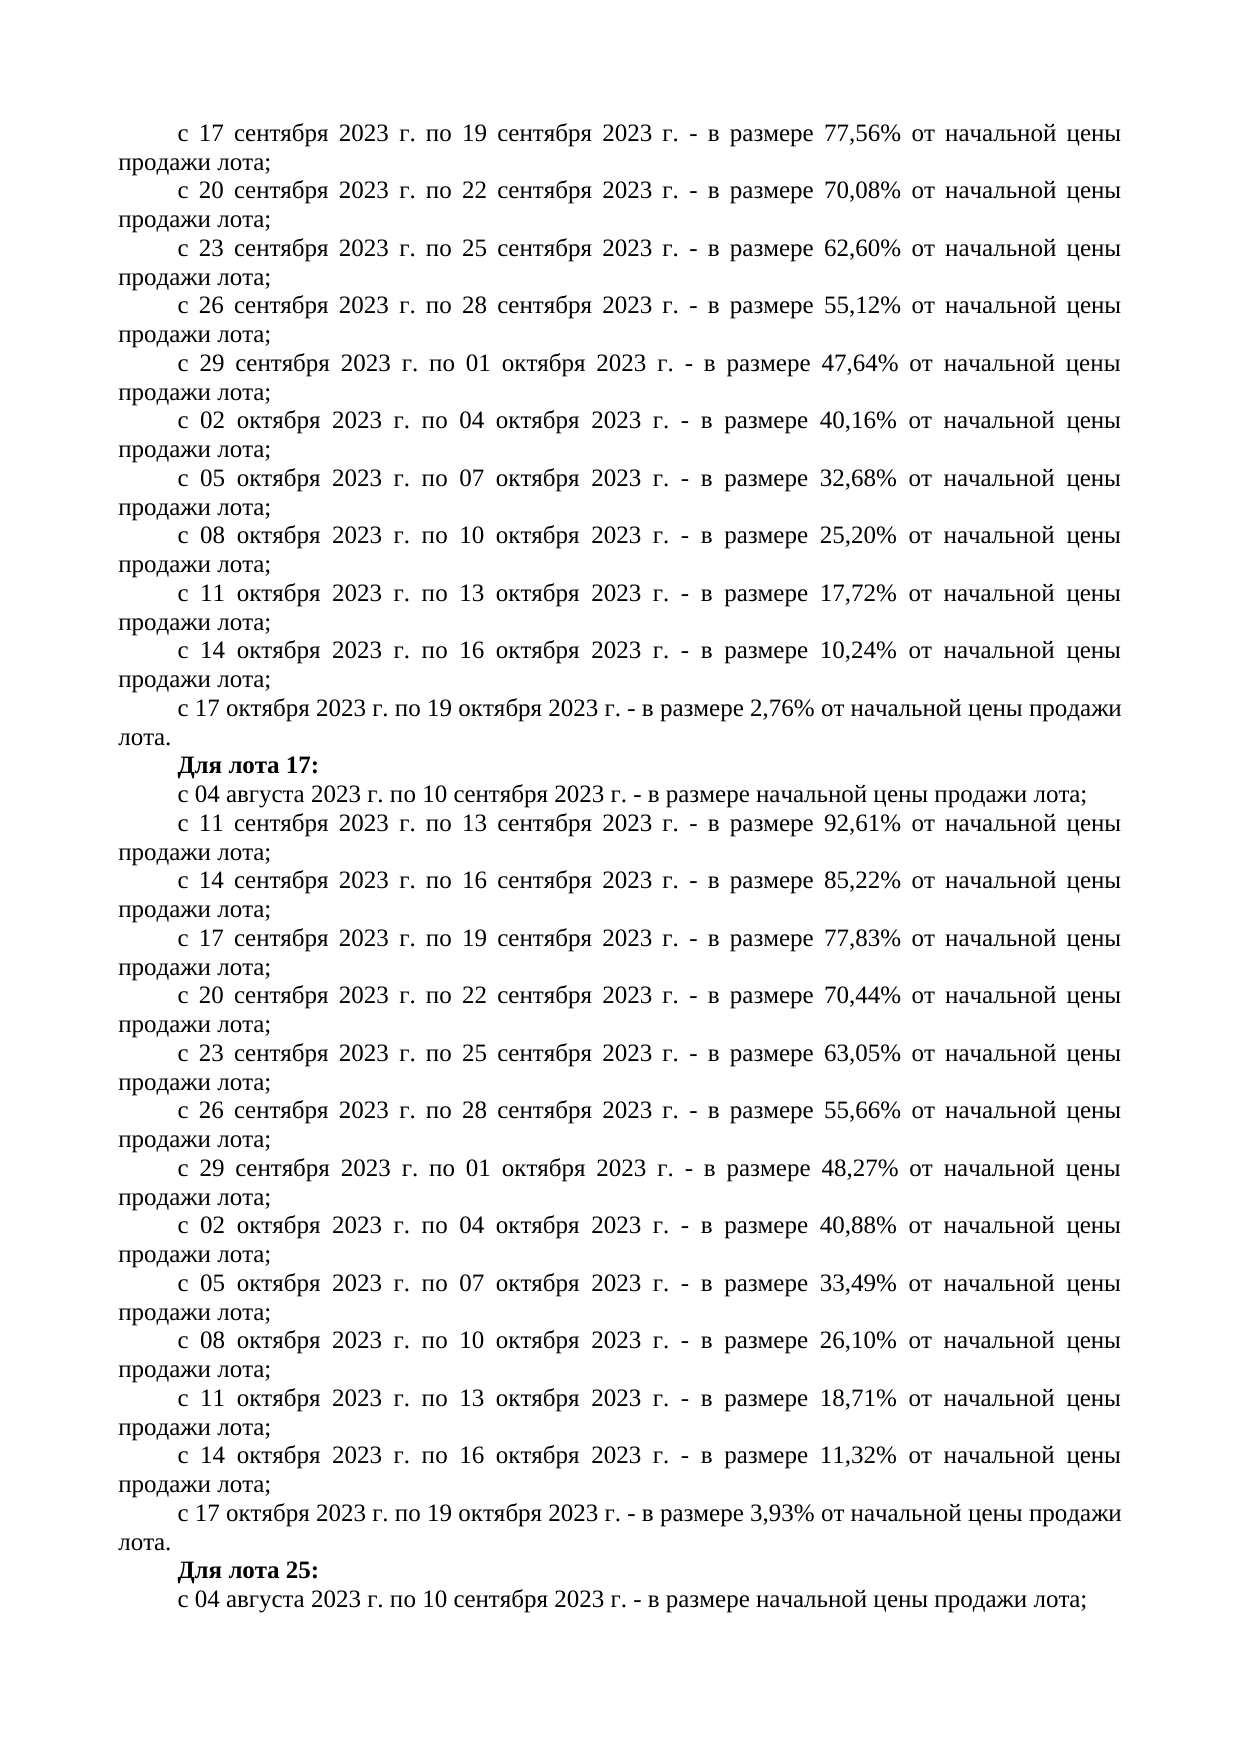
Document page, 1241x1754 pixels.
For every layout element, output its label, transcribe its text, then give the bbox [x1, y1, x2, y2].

text с 17 сентября 2023 г. по 19 сентября 2023 г. - в размере 77,56% от начальной цены продажи лота; [118, 118, 1122, 176]
text с 26 сентября 2023 г. по 28 сентября 2023 г. - в размере 55,66% от начальной цены продажи лота; [118, 1096, 1122, 1153]
text с 17 октября 2023 г. по 19 октября 2023 г. - в размере 2,76% от начальной цены продажи лота. [118, 693, 1122, 751]
text Для лота 25: [118, 1556, 1122, 1584]
text с 11 октября 2023 г. по 13 октября 2023 г. - в размере 17,72% от начальной цены продажи лота; [118, 578, 1122, 636]
text с 20 сентября 2023 г. по 22 сентября 2023 г. - в размере 70,44% от начальной цены продажи лота; [118, 981, 1122, 1038]
text с 11 октября 2023 г. по 13 октября 2023 г. - в размере 18,71% от начальной цены продажи лота; [118, 1383, 1122, 1441]
text с 14 октября 2023 г. по 16 октября 2023 г. - в размере 11,32% от начальной цены продажи лота; [118, 1441, 1122, 1498]
text с 17 октября 2023 г. по 19 октября 2023 г. - в размере 3,93% от начальной цены продажи лота. [118, 1498, 1122, 1556]
text с 26 сентября 2023 г. по 28 сентября 2023 г. - в размере 55,12% от начальной цены продажи лота; [118, 291, 1122, 348]
text с 20 сентября 2023 г. по 22 сентября 2023 г. - в размере 70,08% от начальной цены продажи лота; [118, 176, 1122, 233]
text с 02 октября 2023 г. по 04 октября 2023 г. - в размере 40,16% от начальной цены продажи лота; [118, 406, 1122, 463]
text с 29 сентября 2023 г. по 01 октября 2023 г. - в размере 47,64% от начальной цены продажи лота; [118, 348, 1122, 406]
text с 23 сентября 2023 г. по 25 сентября 2023 г. - в размере 62,60% от начальной цены продажи лота; [118, 233, 1122, 291]
text с 14 октября 2023 г. по 16 октября 2023 г. - в размере 10,24% от начальной цены продажи лота; [118, 636, 1122, 693]
text с 29 сентября 2023 г. по 01 октября 2023 г. - в размере 48,27% от начальной цены продажи лота; [118, 1153, 1122, 1211]
text с 08 октября 2023 г. по 10 октября 2023 г. - в размере 26,10% от начальной цены продажи лота; [118, 1326, 1122, 1383]
text с 17 сентября 2023 г. по 19 сентября 2023 г. - в размере 77,83% от начальной цены продажи лота; [118, 923, 1122, 981]
text с 05 октября 2023 г. по 07 октября 2023 г. - в размере 33,49% от начальной цены продажи лота; [118, 1268, 1122, 1326]
text Для лота 17: [118, 751, 1122, 779]
text с 05 октября 2023 г. по 07 октября 2023 г. - в размере 32,68% от начальной цены продажи лота; [118, 463, 1122, 521]
text с 02 октября 2023 г. по 04 октября 2023 г. - в размере 40,88% от начальной цены продажи лота; [118, 1211, 1122, 1268]
text с 11 сентября 2023 г. по 13 сентября 2023 г. - в размере 92,61% от начальной цены продажи лота; [118, 808, 1122, 866]
text с 04 августа 2023 г. по 10 сентября 2023 г. - в размере начальной цены продажи лота; [118, 1584, 1122, 1613]
text с 08 октября 2023 г. по 10 октября 2023 г. - в размере 25,20% от начальной цены продажи лота; [118, 521, 1122, 578]
text с 04 августа 2023 г. по 10 сентября 2023 г. - в размере начальной цены продажи лота; [118, 779, 1122, 808]
text с 23 сентября 2023 г. по 25 сентября 2023 г. - в размере 63,05% от начальной цены продажи лота; [118, 1038, 1122, 1096]
text с 14 сентября 2023 г. по 16 сентября 2023 г. - в размере 85,22% от начальной цены продажи лота; [118, 866, 1122, 923]
